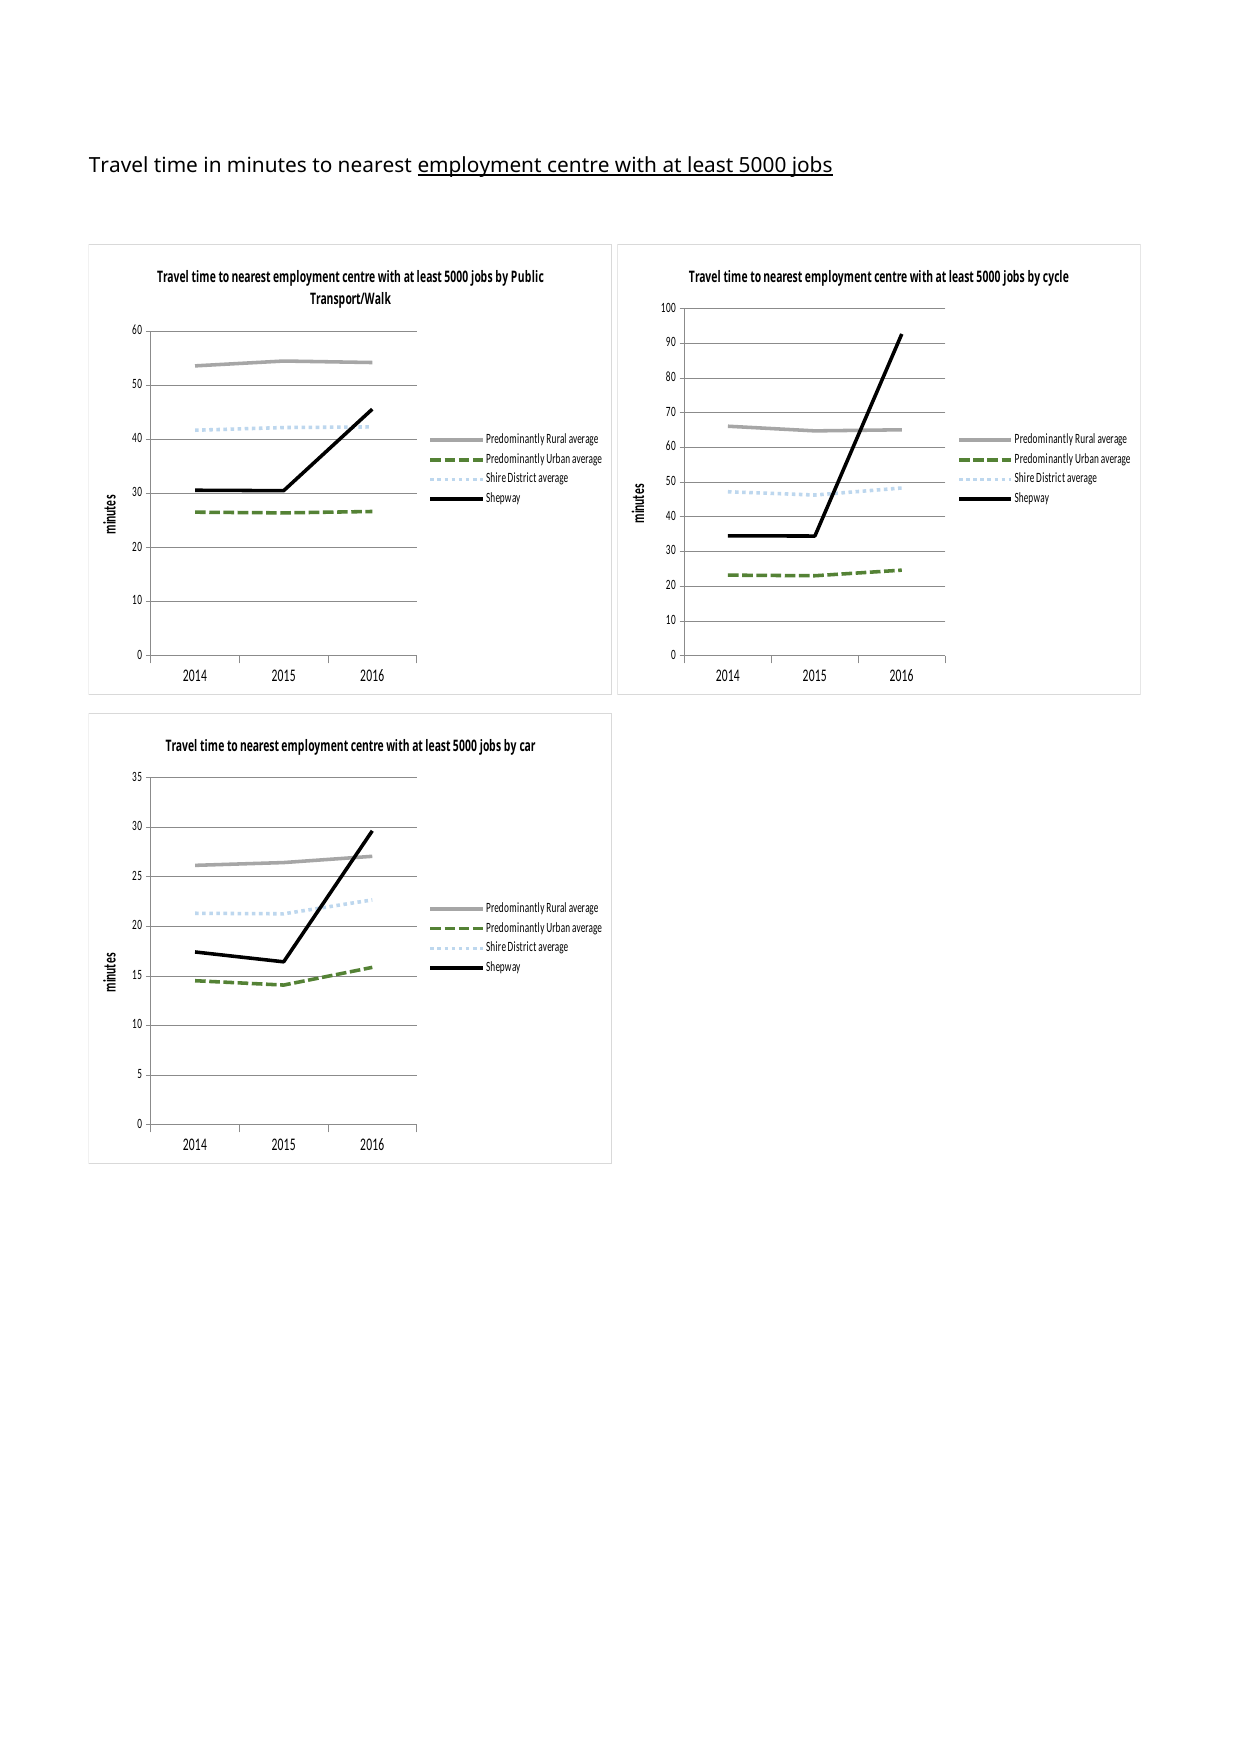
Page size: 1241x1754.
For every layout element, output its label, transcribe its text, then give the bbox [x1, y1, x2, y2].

text Travel time in minutes to nearest employment centre with at least 5000 jobs [89, 150, 1152, 178]
